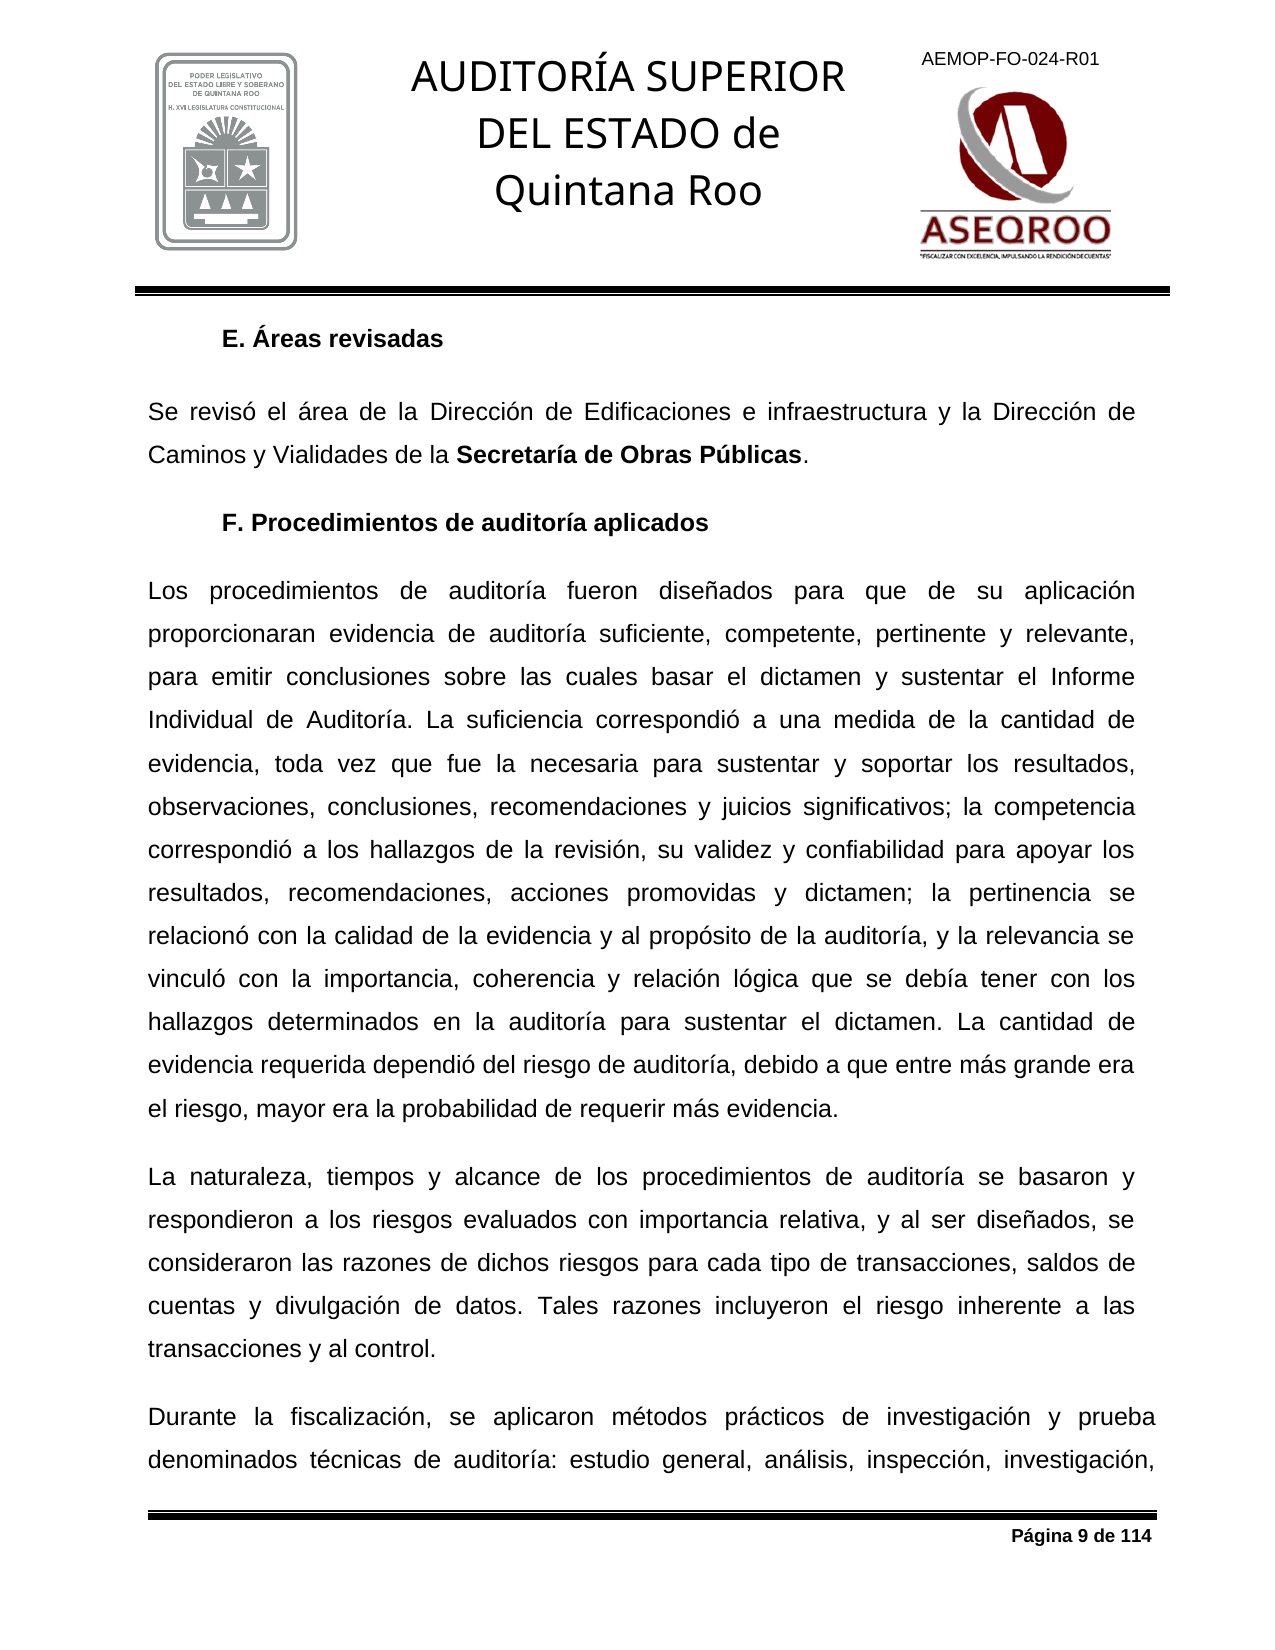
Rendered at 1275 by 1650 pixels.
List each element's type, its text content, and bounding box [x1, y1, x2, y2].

text Se revisó el área de la Dirección de Edificaciones e infraestructura y la Dirección de Caminos y Vialidades de la Secretaría de Obras Públicas. [148, 397, 1137, 468]
picture [920, 87, 1111, 259]
subtitle E. Áreas revisadas [222, 324, 1157, 353]
text Los procedimientos de auditoría fueron diseñados para que de su aplicación proporcionaran evidencia de auditoría suficiente, competente, pertinente y relevante, para emitir conclusiones sobre las cuales basar el dictamen y sustentar el Informe Individual de Auditoría. La suficiencia correspondió a una medida de la cantidad de evidencia, toda vez que fue la necesaria para sustentar y soportar los resultados, observaciones, conclusiones, recomendaciones y juicios significativos; la competencia correspondió a los hallazgos de la revisión, su validez y confiabilidad para apoyar los resultados, recomendaciones, acciones promovidas y dictamen; la pertinencia se relacionó con la calidad de la evidencia y al propósito de la auditoría, y la relevancia se vinculó con la importancia, coherencia y relación lógica que se debía tener con los hallazgos determinados en la auditoría para sustentar el dictamen. La cantidad de evidencia requerida dependió del riesgo de auditoría, debido a que entre más grande era el riesgo, mayor era la probabilidad de requerir más evidencia. [148, 576, 1137, 1122]
picture [153, 49, 299, 252]
text La naturaleza, tiempos y alcance de los procedimientos de auditoría se basaron y respondieron a los riesgos evaluados con importancia relativa, y al ser diseñados, se consideraron las razones de dichos riesgos para cada tipo de transacciones, saldos de cuentas y divulgación de datos. Tales razones incluyeron el riesgo inherente a las transacciones y al control. [148, 1162, 1137, 1363]
subtitle F. Procedimientos de auditoría aplicados [222, 508, 1157, 537]
